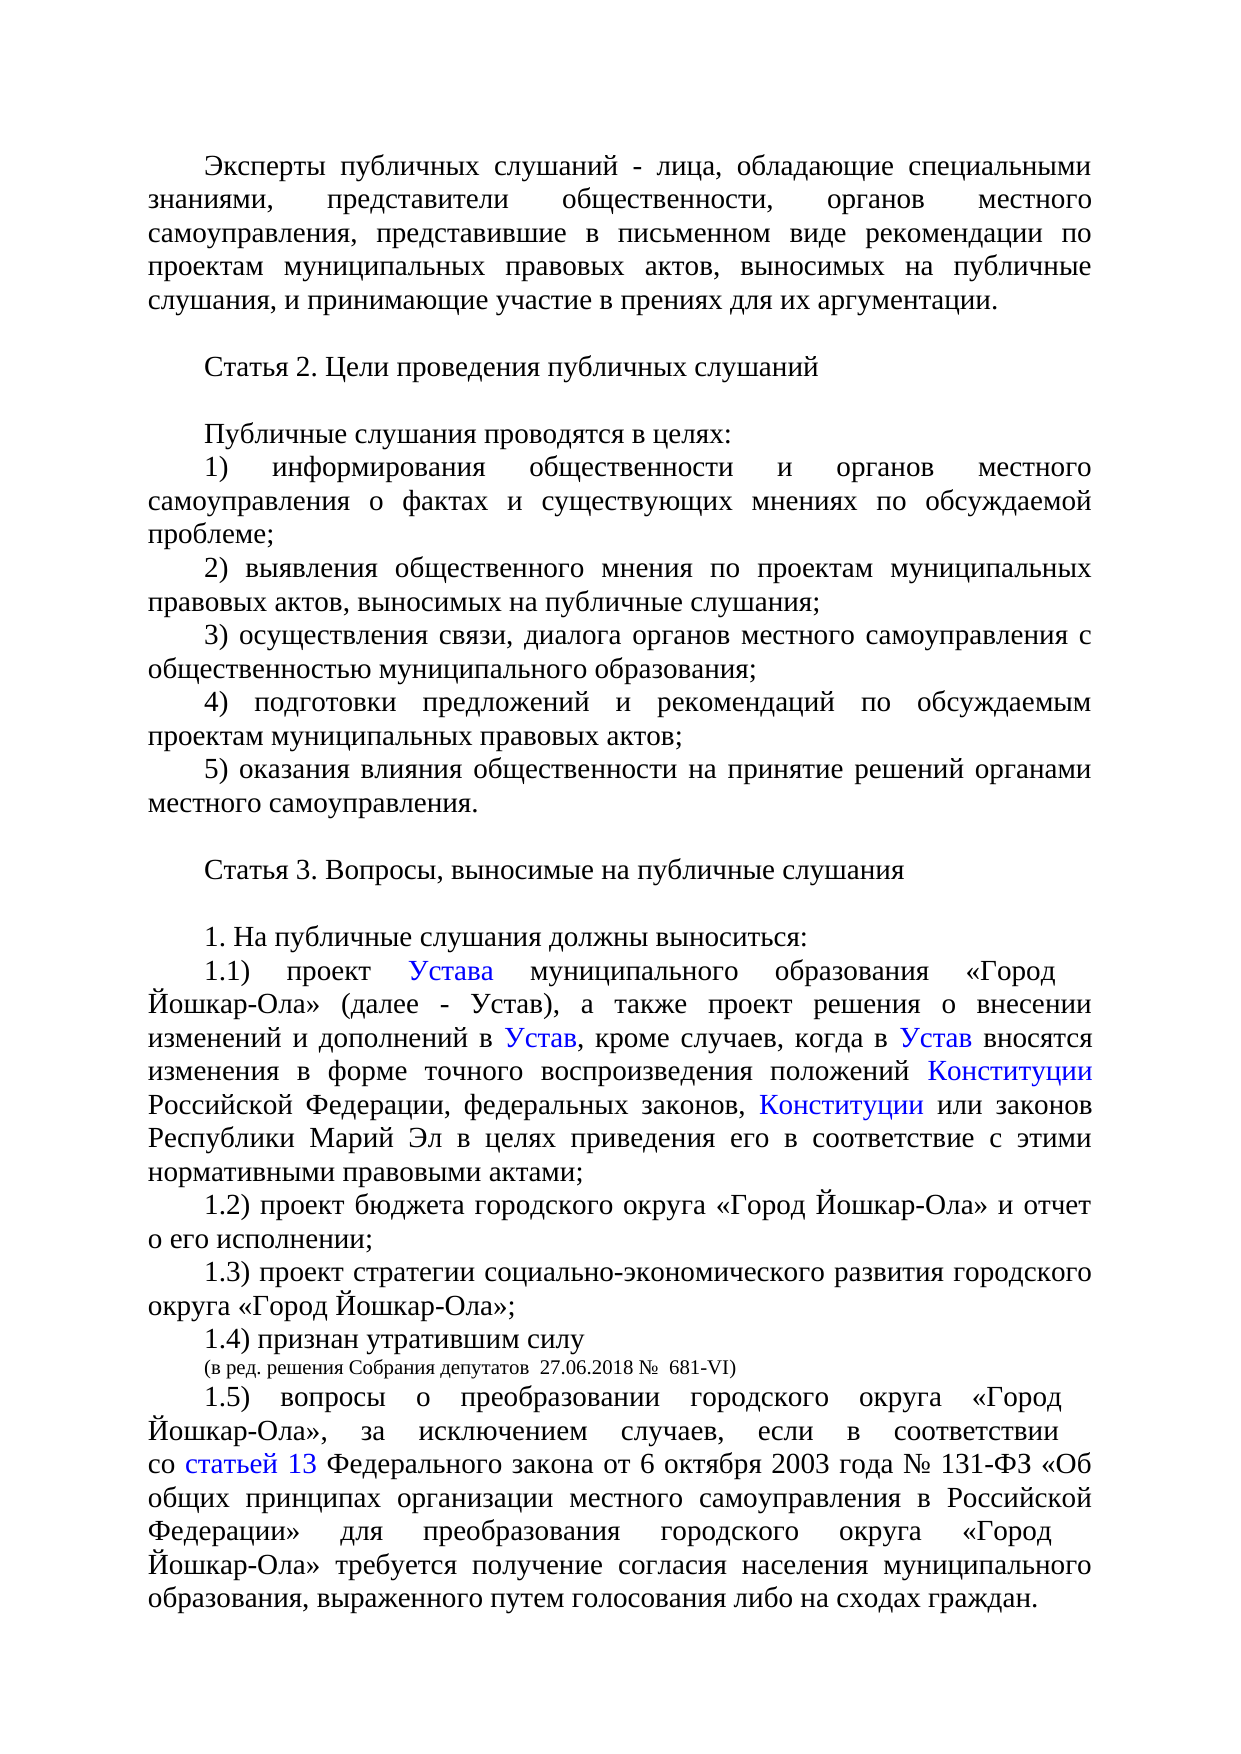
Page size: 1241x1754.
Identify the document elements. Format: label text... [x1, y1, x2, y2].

text (в ред. решения Собрания депутатов 27.06.2018 № 681-VI) [148, 1355, 1092, 1379]
text 2) выявления общественного мнения по проектам муниципальных правовых актов, выносимых на публичные слушания; [148, 550, 1092, 617]
text Публичные слушания проводятся в целях: [148, 416, 1092, 449]
text 1) информирования общественности и органов местного самоуправления о фактах и существующих мнениях по обсуждаемой проблеме; [148, 449, 1092, 550]
text 1.1) проект Устава муниципального образования «Город Йошкар-Ола» (далее - Устав), а также проект решения о внесении изменений и дополнений в Устав, кроме случаев, когда в Устав вносятся изменения в форме точного воспроизведения положений Конституции Российской Федерации, федеральных законов, Конституции или законов Республики Марий Эл в целях приведения его в соответствие с этими нормативными правовыми актами; [148, 953, 1092, 1187]
text 1.5) вопросы о преобразовании городского округа «Город Йошкар-Ола», за исключением случаев, если в соответствии со статьей 13 Федерального закона от 6 октября 2003 года № 131-ФЗ «Об общих принципах организации местного самоуправления в Российской Федерации» для преобразования городского округа «Город Йошкар-Ола» требуется получение согласия населения муниципального образования, выраженного путем голосования либо на сходах граждан. [148, 1379, 1092, 1614]
text Эксперты публичных слушаний - лица, обладающие специальными знаниями, представители общественности, органов местного самоуправления, представившие в письменном виде рекомендации по проектам муниципальных правовых актов, выносимых на публичные слушания, и принимающие участие в прениях для их аргументации. [148, 148, 1092, 315]
text 4) подготовки предложений и рекомендаций по обсуждаемым проектам муниципальных правовых актов; [148, 684, 1092, 751]
text 1. На публичные слушания должны выноситься: [148, 919, 1092, 953]
text 3) осуществления связи, диалога органов местного самоуправления с общественностью муниципального образования; [148, 617, 1092, 684]
text Статья 3. Вопросы, выносимые на публичные слушания [148, 852, 1092, 886]
text 5) оказания влияния общественности на принятие решений органами местного самоуправления. [148, 751, 1092, 818]
text 1.3) проект стратегии социально-экономического развития городского округа «Город Йошкар-Ола»; [148, 1254, 1092, 1322]
text 1.2) проект бюджета городского округа «Город Йошкар-Ола» и отчет о его исполнении; [148, 1187, 1092, 1254]
text Статья 2. Цели проведения публичных слушаний [148, 349, 1092, 382]
text 1.4) признан утратившим силу [148, 1322, 1092, 1355]
